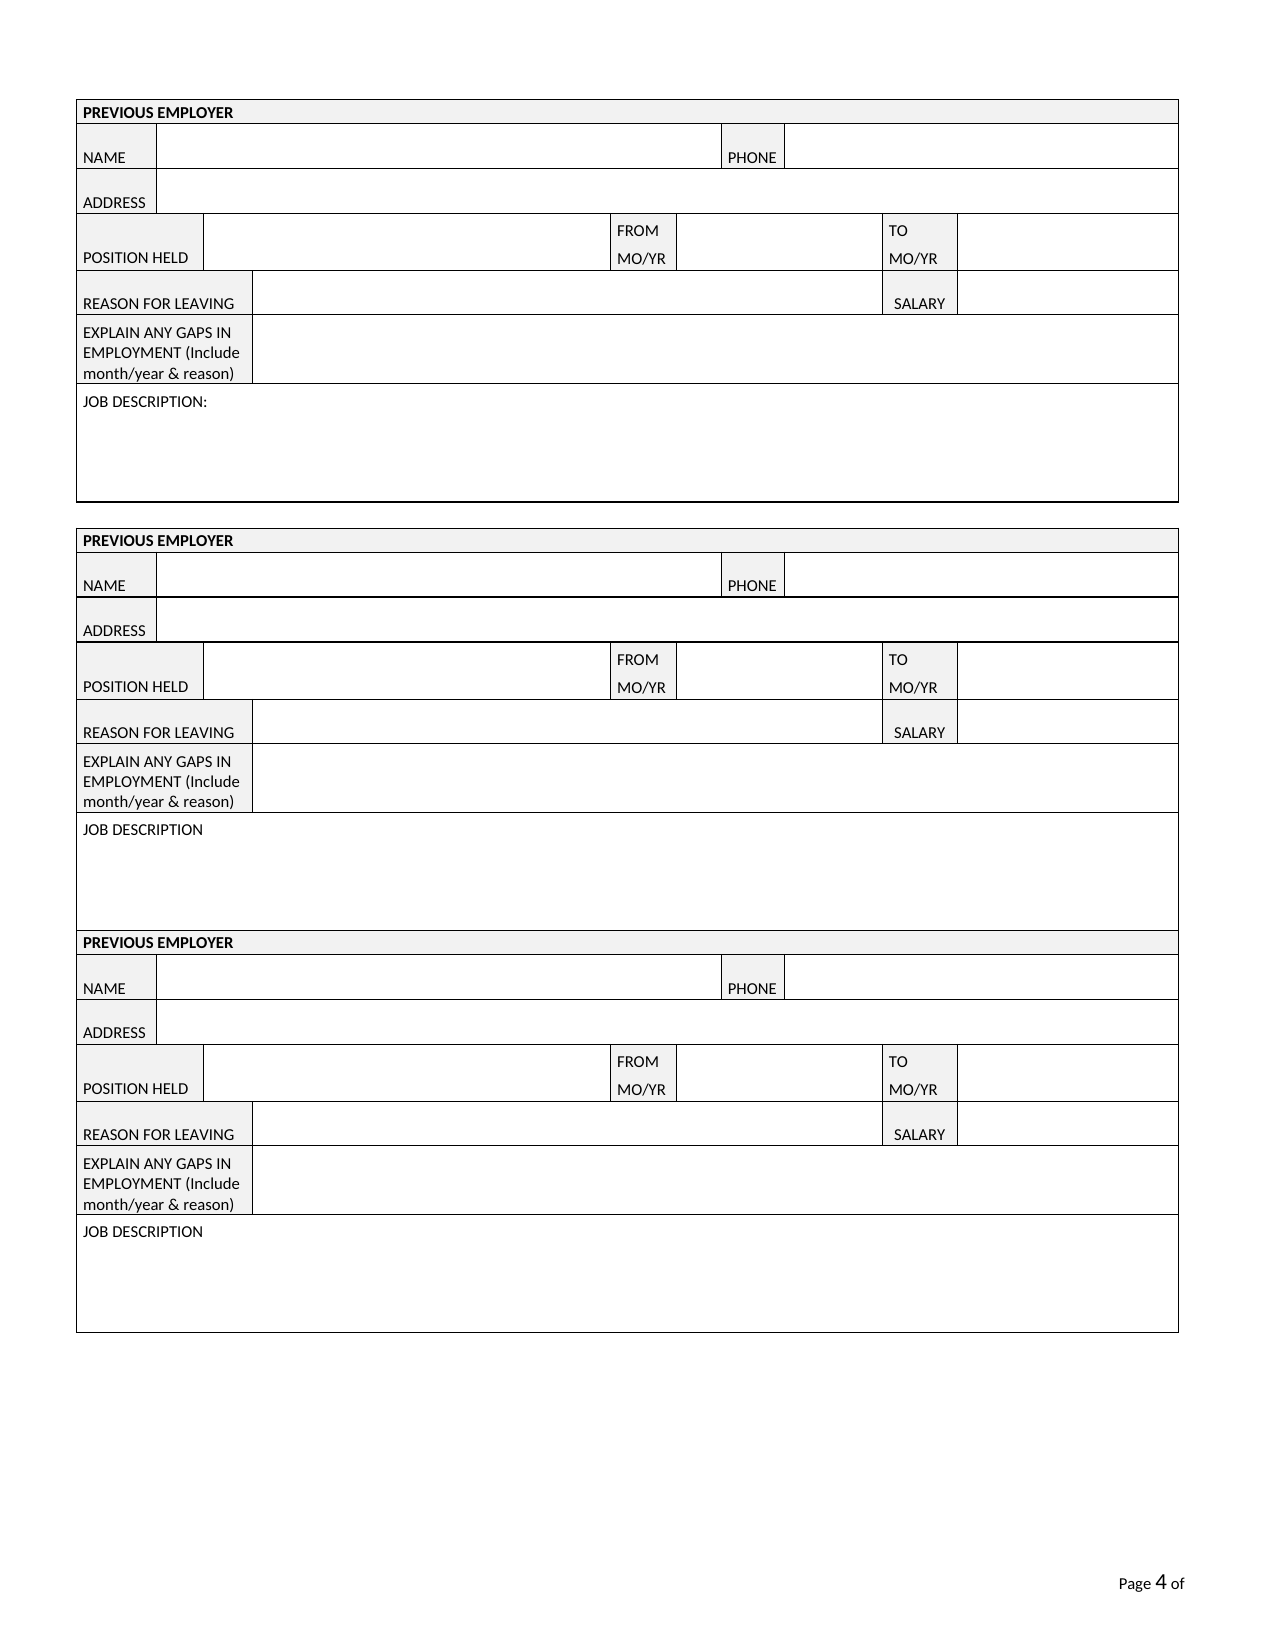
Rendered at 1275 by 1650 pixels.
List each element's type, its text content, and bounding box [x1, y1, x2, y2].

table_cell [253, 315, 1178, 383]
table_cell PREVIOUS EMPLOYER [77, 931, 1178, 954]
table_cell REASON FOR LEAVING [77, 271, 252, 314]
table_header PREVIOUS EMPLOYER [77, 529, 1178, 552]
table_cell REASON FOR LEAVING [77, 700, 252, 743]
table_cell [157, 955, 721, 999]
table_cell ADDRESS [77, 169, 156, 213]
table_cell [157, 1000, 1178, 1044]
table_cell [157, 553, 721, 596]
table_cell [204, 214, 610, 270]
table_cell [253, 700, 882, 743]
table_cell PHONE [722, 553, 784, 596]
table_cell EXPLAIN ANY GAPS IN EMPLOYMENT (Include month/year & reason) [77, 1146, 252, 1214]
table_cell REASON FOR LEAVING [77, 1102, 252, 1145]
table_cell PHONE [722, 955, 784, 999]
table_cell [785, 553, 1178, 596]
table_cell [958, 643, 1178, 699]
table_cell [253, 1102, 882, 1145]
table_cell SALARY [883, 1102, 957, 1145]
table_cell TO MO/YR [883, 214, 957, 270]
table_cell NAME [77, 955, 156, 999]
table_cell NAME [77, 553, 156, 596]
table_cell [958, 1045, 1178, 1101]
table_cell PHONE [722, 124, 784, 168]
table_cell [958, 700, 1178, 743]
table_cell FROM MO/YR [611, 1045, 676, 1101]
table_cell [204, 1045, 610, 1101]
table_cell [785, 124, 1178, 168]
table_cell [157, 169, 1178, 213]
table_cell [958, 214, 1178, 270]
table_cell [157, 598, 1178, 641]
table_cell TO MO/YR [883, 1045, 957, 1101]
table_cell POSITION HELD [77, 1045, 203, 1101]
table_cell ADDRESS [77, 598, 156, 641]
table_cell SALARY [883, 271, 957, 314]
table_cell POSITION HELD [77, 214, 203, 270]
table_cell [204, 643, 610, 699]
table_cell POSITION HELD [77, 643, 203, 699]
table_cell [253, 1146, 1178, 1214]
table_cell [958, 1102, 1178, 1145]
table_cell FROM MO/YR [611, 643, 676, 699]
table_cell ADDRESS [77, 1000, 156, 1044]
table_cell [677, 1045, 882, 1101]
table_cell [785, 955, 1178, 999]
table_cell [677, 214, 882, 270]
table_cell [958, 271, 1178, 314]
table_header PREVIOUS EMPLOYER [77, 100, 1178, 123]
table_cell FROM MO/YR [611, 214, 676, 270]
table_cell [677, 643, 882, 699]
table_cell [253, 744, 1178, 812]
table_cell [253, 271, 882, 314]
table_cell [157, 124, 721, 168]
table_cell JOB DESCRIPTION [77, 1215, 1178, 1332]
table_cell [77, 315, 252, 383]
table_cell JOB DESCRIPTION [77, 813, 1178, 930]
table_cell TO MO/YR [883, 643, 957, 699]
table_cell NAME [77, 124, 156, 168]
table_cell EXPLAIN ANY GAPS IN EMPLOYMENT (Include month/year & reason) [77, 744, 252, 812]
table_cell SALARY [883, 700, 957, 743]
table_cell JOB DESCRIPTION: [77, 384, 1178, 501]
